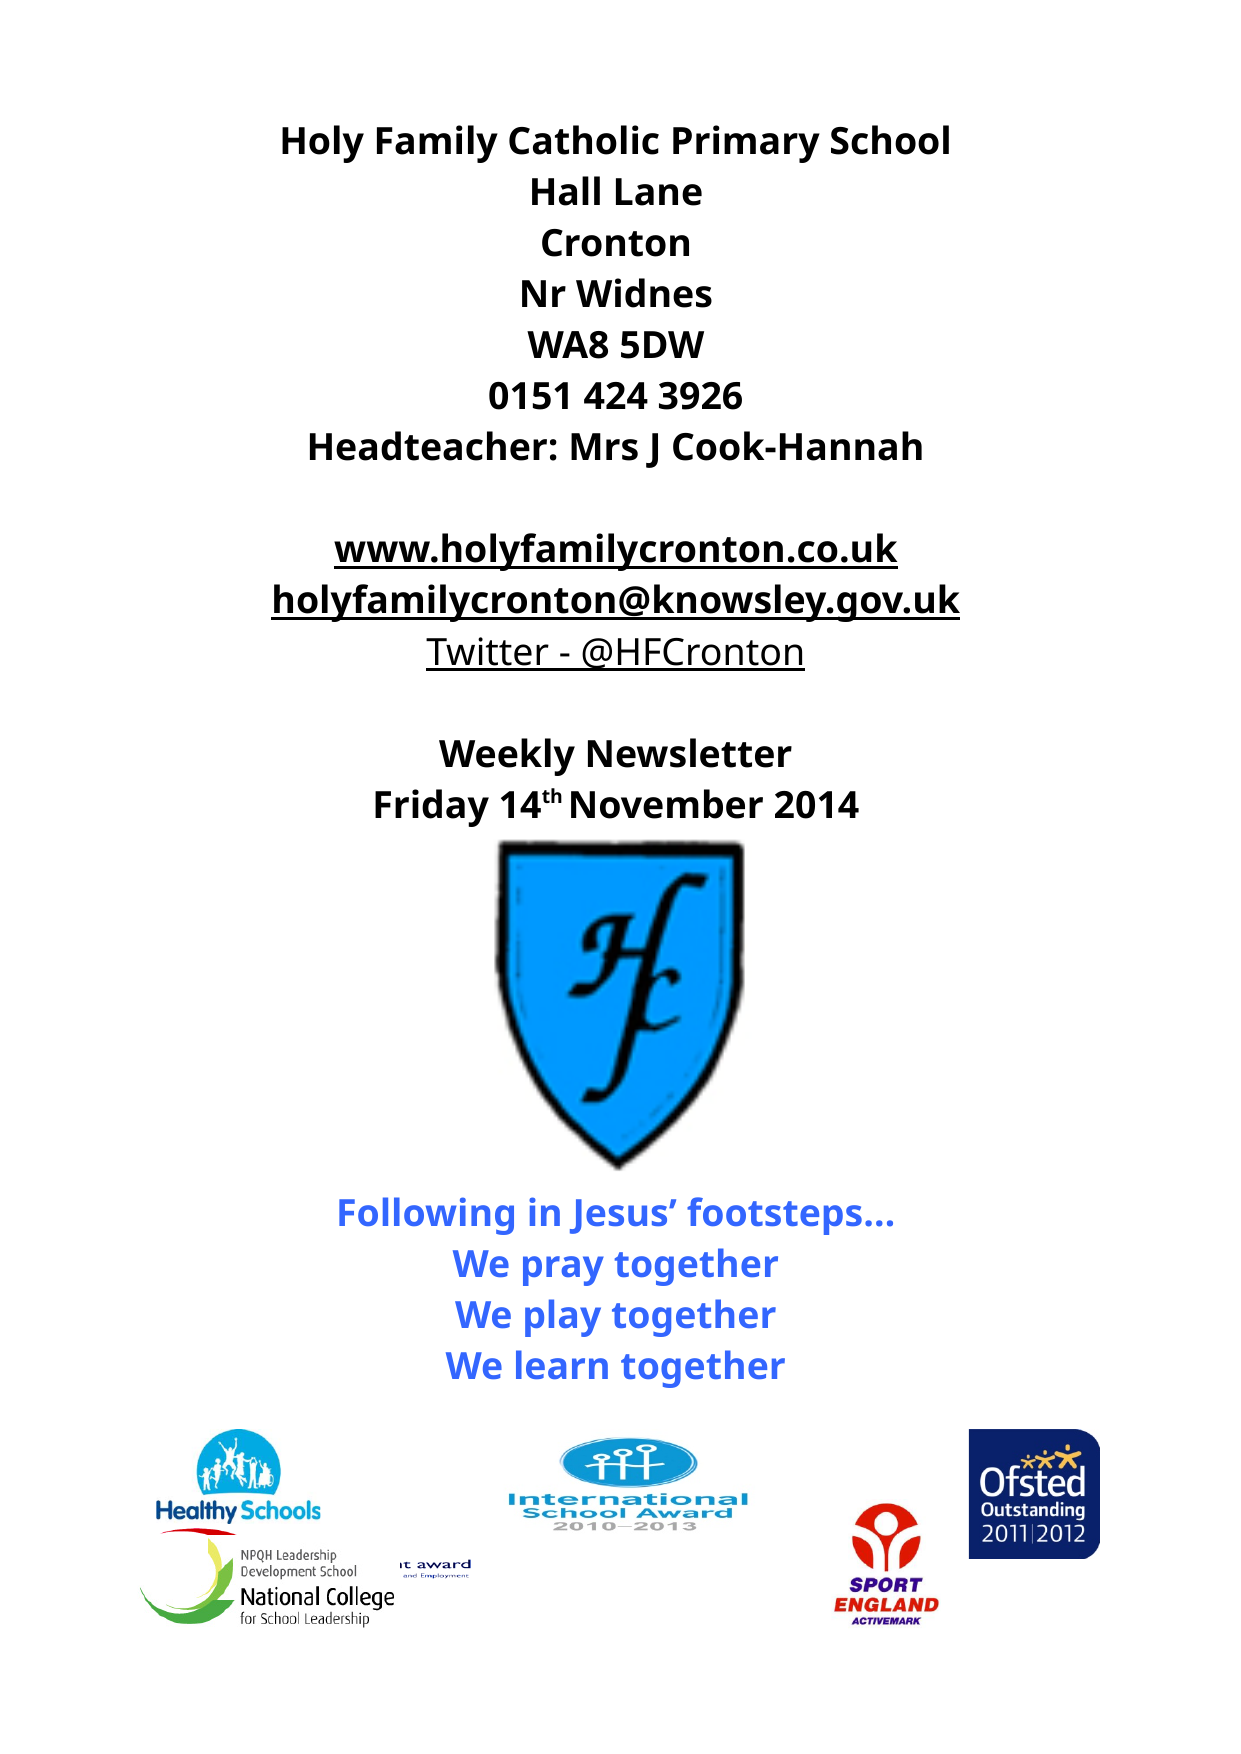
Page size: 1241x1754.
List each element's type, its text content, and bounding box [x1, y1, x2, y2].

text Twitter - @HFCronton [106, 625, 1125, 676]
picture [831, 1499, 941, 1631]
text WA8 5DW [106, 318, 1125, 369]
text www.holyfamilycronton.co.uk [106, 523, 1125, 574]
text Weekly Newsletter [106, 727, 1125, 778]
picture [131, 1429, 771, 1630]
picture [201, 1438, 273, 1490]
text We learn together [106, 1339, 1125, 1390]
text Friday 14th November 2014 [106, 778, 1125, 829]
text Cronton [106, 216, 1125, 267]
text Nr Widnes [106, 267, 1125, 318]
text holyfamilycronton@knowsley.gov.uk [106, 574, 1125, 625]
text We pray together [106, 1237, 1125, 1288]
text We play together [106, 1288, 1125, 1339]
text 0151 424 3926 [106, 369, 1125, 421]
text Following in Jesus’ footsteps… [106, 1186, 1125, 1237]
text Headteacher: Mrs J Cook-Hannah [106, 421, 1125, 472]
picture [968, 1429, 1100, 1558]
